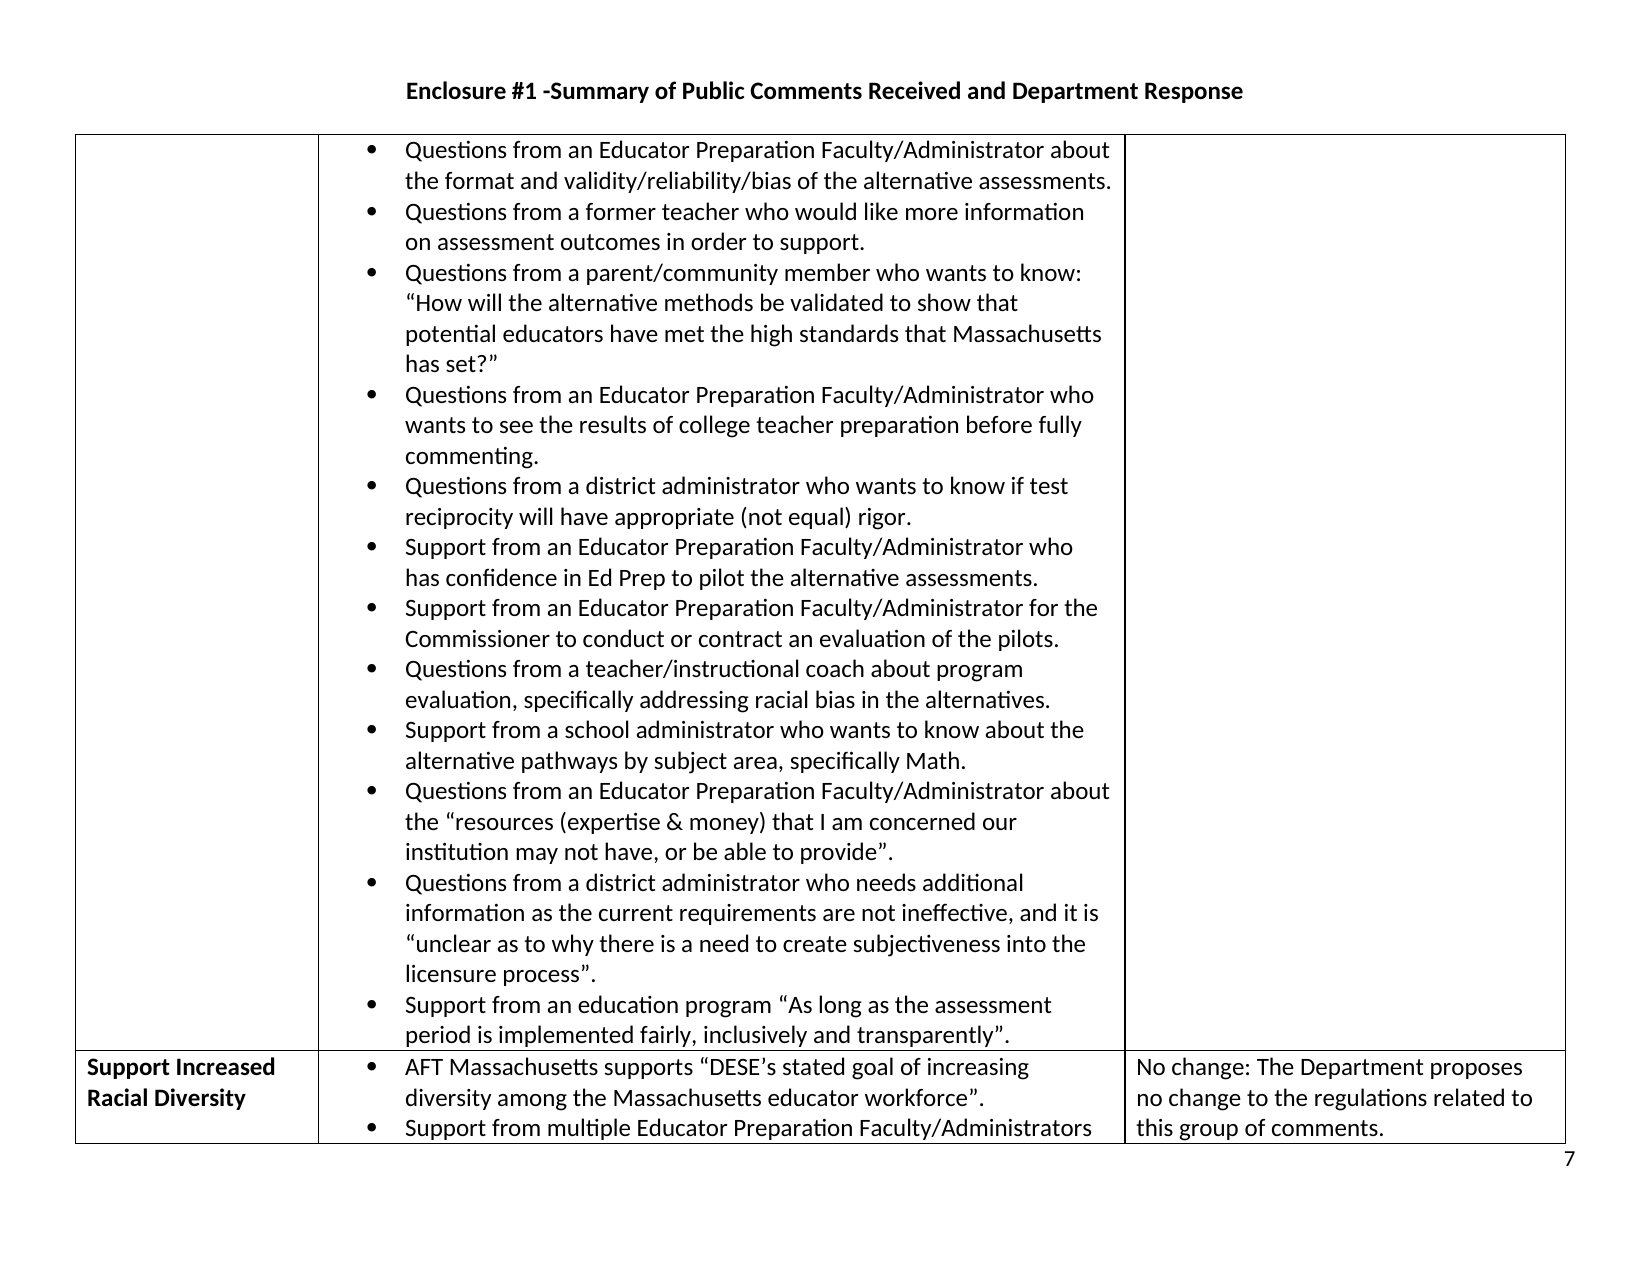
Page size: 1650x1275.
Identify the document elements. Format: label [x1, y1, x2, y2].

table_cell [1126, 135, 1565, 1050]
table_cell [319, 1051, 1124, 1143]
table_cell [319, 135, 1124, 1050]
table_cell [1126, 1051, 1565, 1143]
table_cell [76, 1051, 318, 1143]
table_cell [76, 135, 318, 1050]
